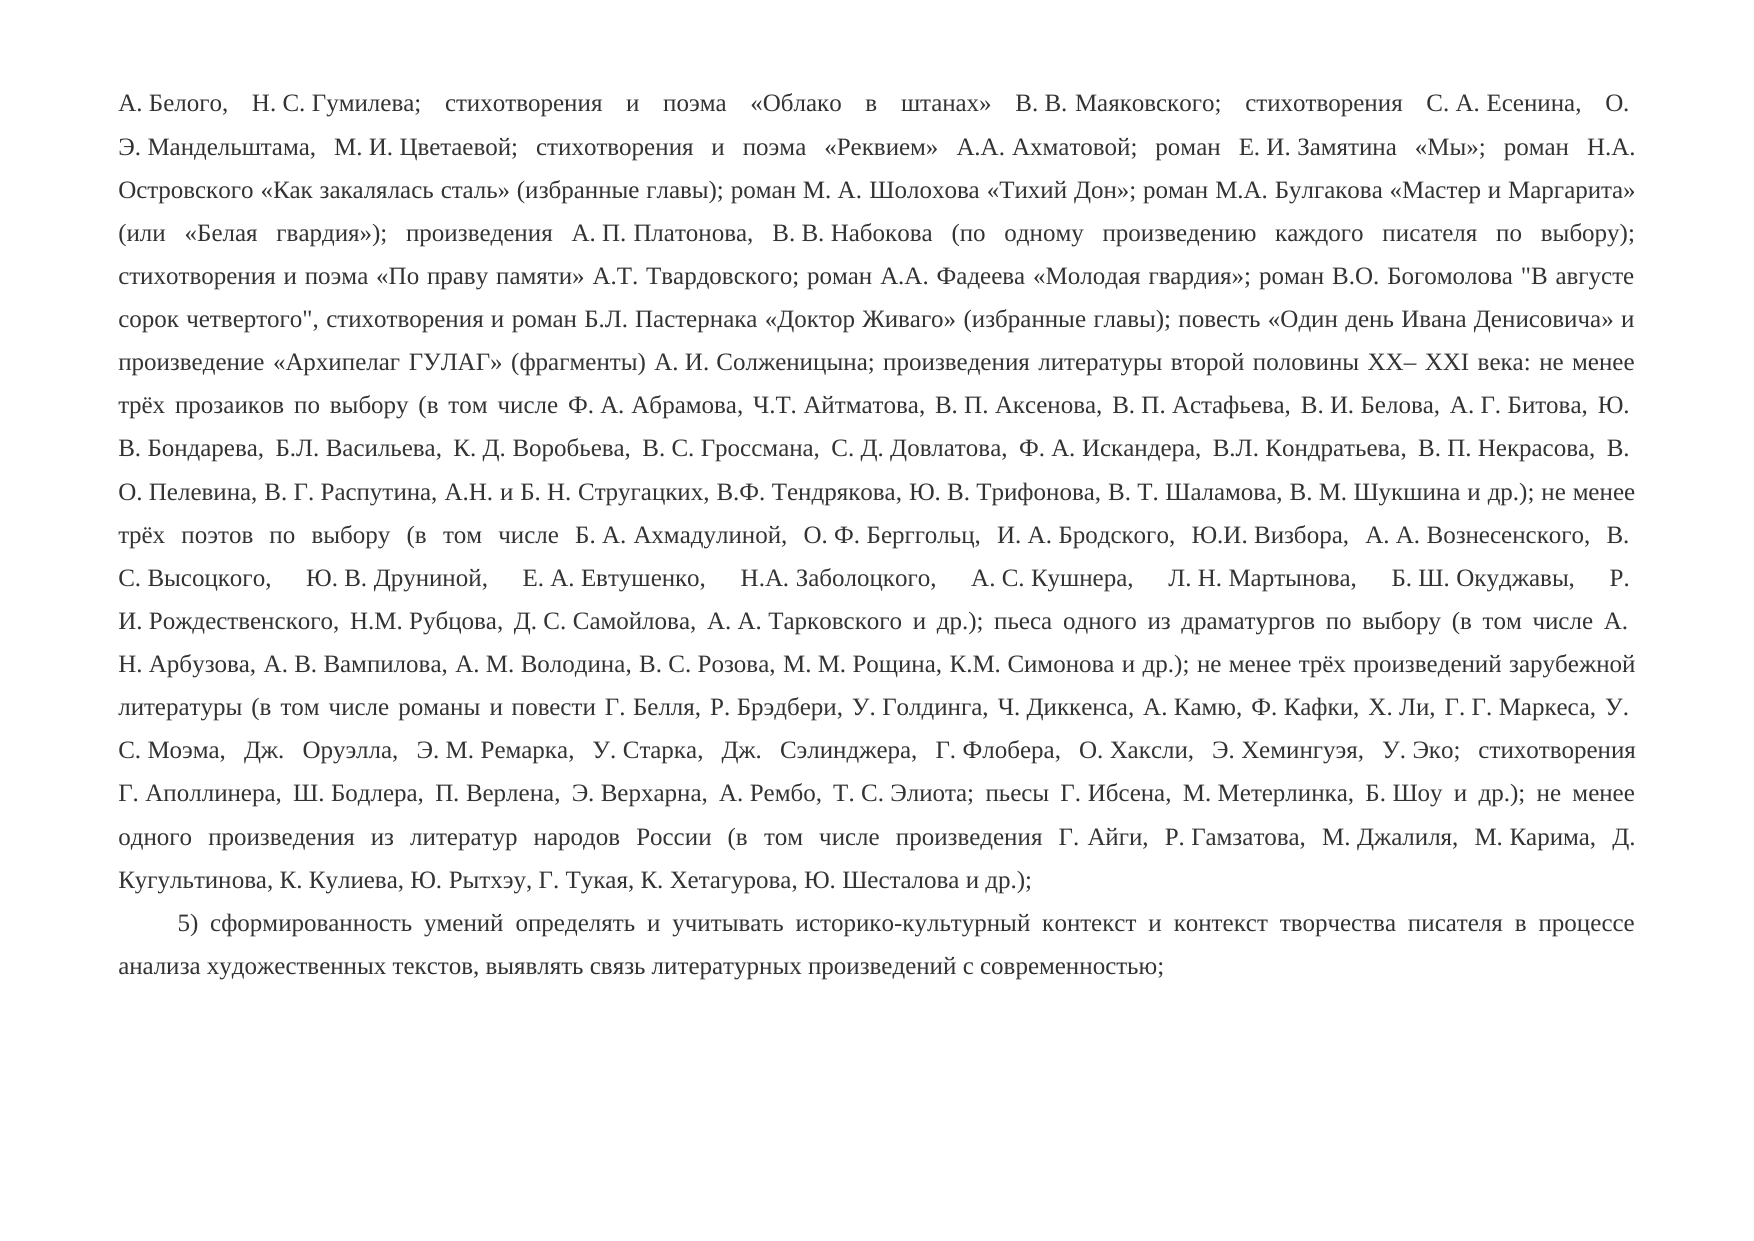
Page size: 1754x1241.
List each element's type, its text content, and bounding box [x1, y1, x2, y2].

text 5) сформированность умений определять и учитывать историко-культурный контекст и контекст творчества писателя в процессе анализа художественных текстов, выявлять связь литературных произведений с современностью; [118, 908, 1636, 980]
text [118, 88, 1636, 893]
